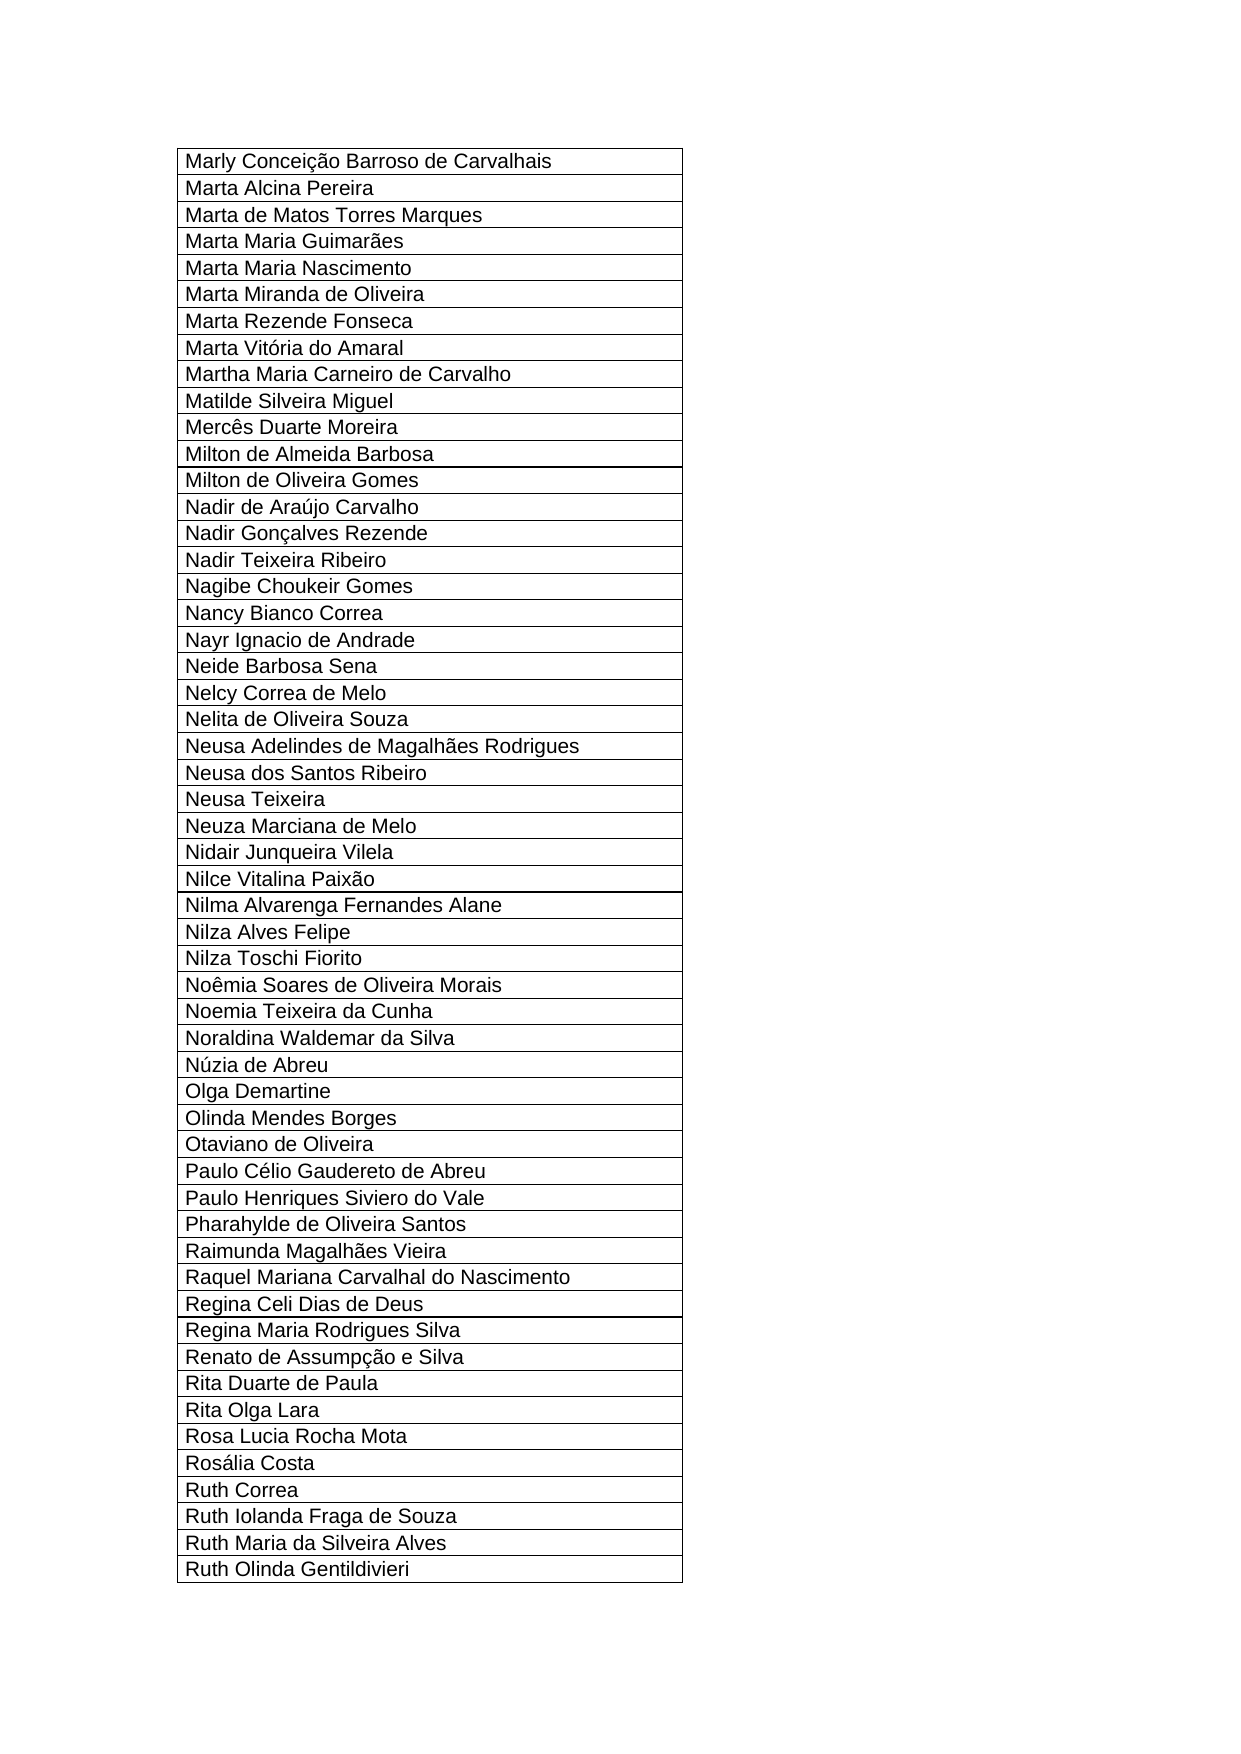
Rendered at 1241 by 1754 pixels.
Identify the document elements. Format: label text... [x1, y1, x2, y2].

table_cell Nidair Junqueira Vilela [178, 839, 682, 865]
table_cell Neusa Adelindes de Magalhães Rodrigues [178, 733, 682, 758]
table_cell Ruth Olinda Gentildivieri [178, 1556, 682, 1582]
table_cell Neusa Teixeira [178, 786, 682, 812]
table_cell Nayr Ignacio de Andrade [178, 627, 682, 652]
table_cell Nagibe Choukeir Gomes [178, 574, 682, 599]
table_cell Nadir Gonçalves Rezende [178, 521, 682, 546]
table_cell Neusa dos Santos Ribeiro [178, 760, 682, 785]
table_cell Paulo Henriques Siviero do Vale [178, 1185, 682, 1210]
table_cell Núzia de Abreu [178, 1052, 682, 1077]
table_cell Noemia Teixeira da Cunha [178, 999, 682, 1024]
table_cell Neuza Marciana de Melo [178, 813, 682, 838]
table_cell Raquel Mariana Carvalhal do Nascimento [178, 1264, 682, 1290]
table_cell Noêmia Soares de Oliveira Morais [178, 972, 682, 998]
table_cell Regina Maria Rodrigues Silva [178, 1318, 682, 1343]
table_cell Ruth Correa [178, 1477, 682, 1502]
table_cell Nilza Toschi Fiorito [178, 946, 682, 971]
table_cell Marta de Matos Torres Marques [178, 202, 682, 227]
table_cell Nelcy Correa de Melo [178, 680, 682, 705]
table_cell Nadir Teixeira Ribeiro [178, 547, 682, 573]
table_cell Regina Celi Dias de Deus [178, 1291, 682, 1316]
table_cell Marta Maria Guimarães [178, 228, 682, 254]
table_cell Otaviano de Oliveira [178, 1131, 682, 1157]
table_cell Nadir de Araújo Carvalho [178, 494, 682, 519]
table_cell Renato de Assumpção e Silva [178, 1344, 682, 1369]
table_cell Olga Demartine [178, 1078, 682, 1104]
table_cell Mercês Duarte Moreira [178, 414, 682, 440]
table_cell Marta Rezende Fonseca [178, 308, 682, 333]
table_cell Milton de Almeida Barbosa [178, 441, 682, 466]
table_cell Nancy Bianco Correa [178, 600, 682, 626]
table_cell Rita Duarte de Paula [178, 1371, 682, 1396]
table_cell Paulo Célio Gaudereto de Abreu [178, 1158, 682, 1183]
table_cell Rosa Lucia Rocha Mota [178, 1424, 682, 1449]
table_cell Rita Olga Lara [178, 1397, 682, 1423]
table_cell Marta Vitória do Amaral [178, 335, 682, 360]
table_cell Matilde Silveira Miguel [178, 388, 682, 413]
table_cell Raimunda Magalhães Vieira [178, 1238, 682, 1263]
table_cell Rosália Costa [178, 1450, 682, 1476]
table_cell Nilza Alves Felipe [178, 919, 682, 944]
table_cell Nilma Alvarenga Fernandes Alane [178, 893, 682, 918]
table_cell Marly Conceição Barroso de Carvalhais [178, 149, 682, 174]
table_cell Noraldina Waldemar da Silva [178, 1025, 682, 1051]
table_cell Marta Alcina Pereira [178, 175, 682, 201]
table_cell Milton de Oliveira Gomes [178, 468, 682, 493]
table_cell Pharahylde de Oliveira Santos [178, 1211, 682, 1237]
table_cell Martha Maria Carneiro de Carvalho [178, 361, 682, 387]
table_cell Neide Barbosa Sena [178, 653, 682, 679]
table_cell Nilce Vitalina Paixão [178, 866, 682, 891]
table_cell Nelita de Oliveira Souza [178, 706, 682, 732]
table_cell Olinda Mendes Borges [178, 1105, 682, 1130]
table_cell Ruth Maria da Silveira Alves [178, 1530, 682, 1555]
table_cell Marta Maria Nascimento [178, 255, 682, 280]
table_cell Ruth Iolanda Fraga de Souza [178, 1503, 682, 1529]
table_cell Marta Miranda de Oliveira [178, 281, 682, 307]
